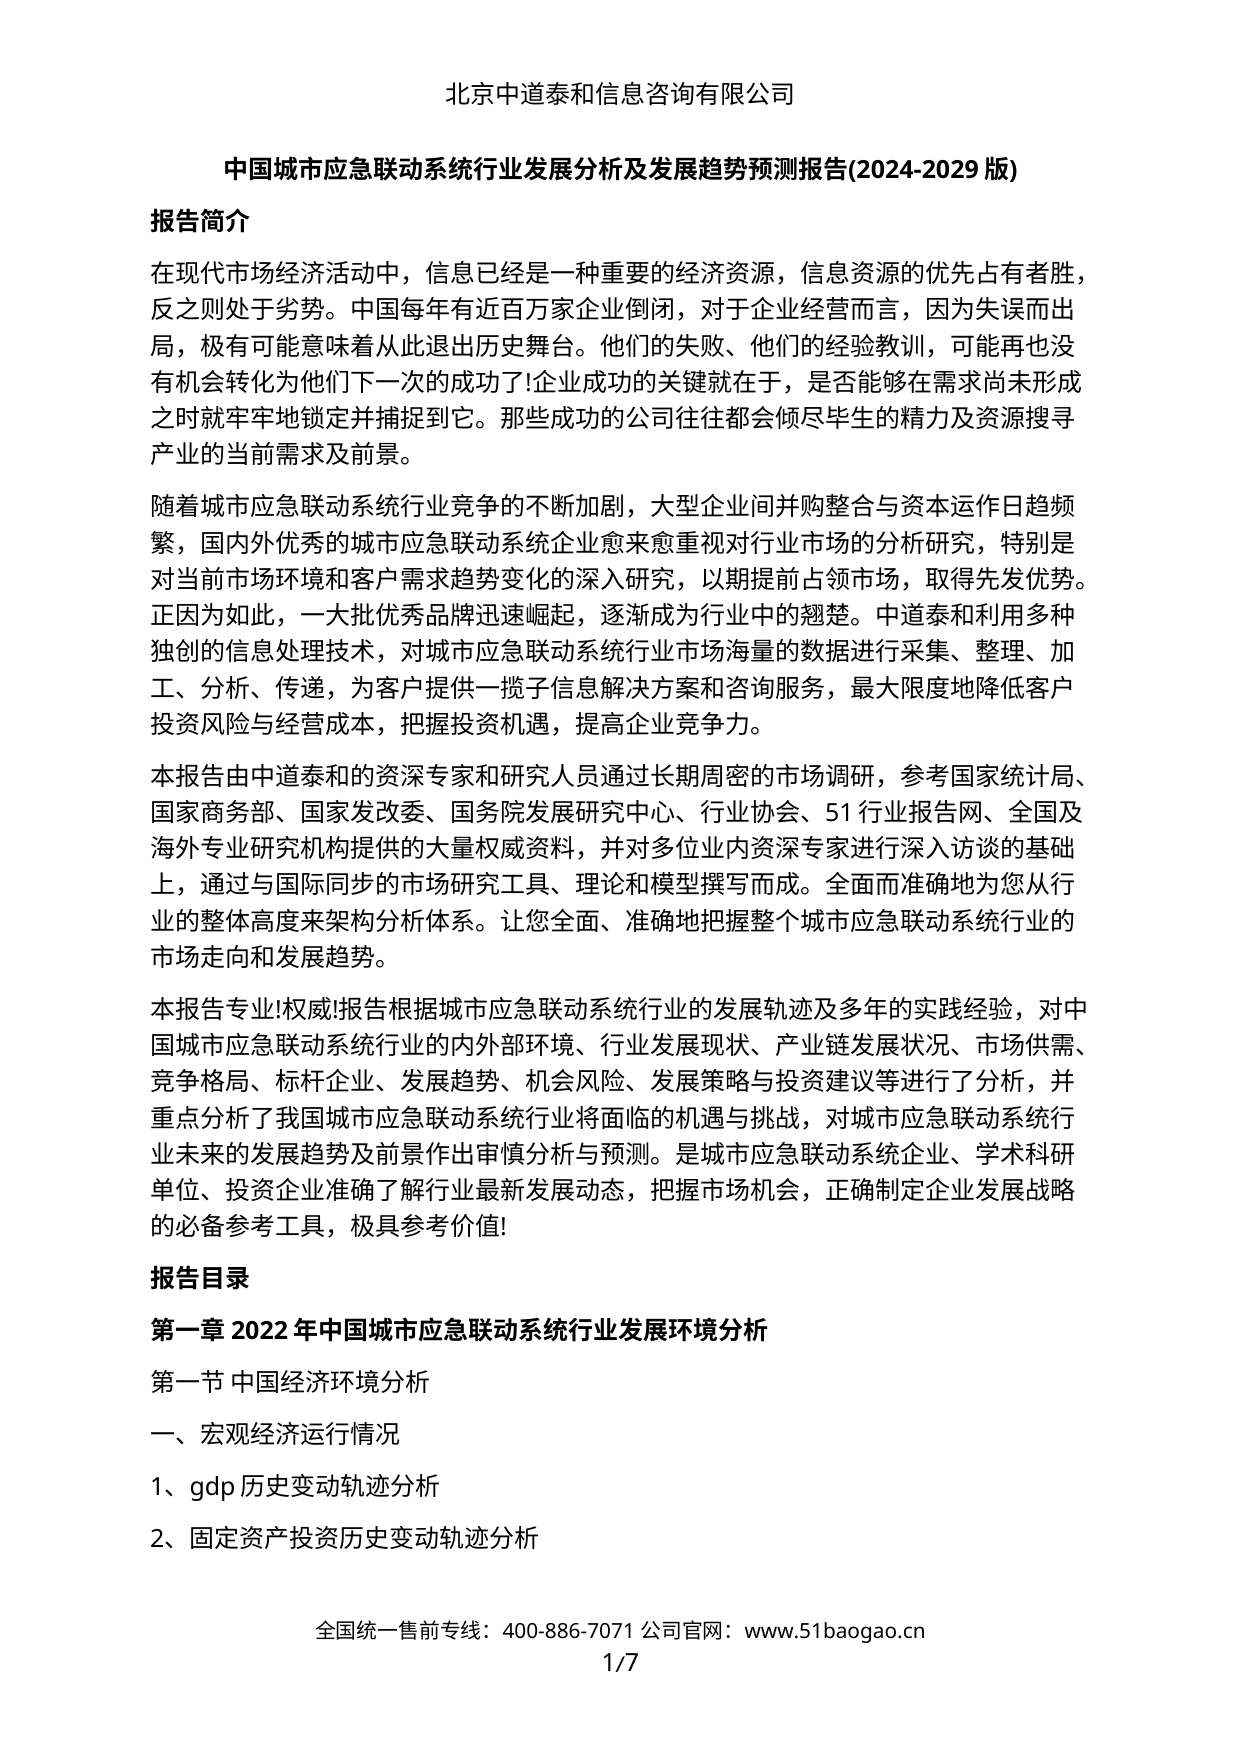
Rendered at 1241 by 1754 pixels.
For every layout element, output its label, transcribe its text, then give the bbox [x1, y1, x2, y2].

text 一、宏观经济运行情况 [150, 1414, 1090, 1451]
text 在现代市场经济活动中，信息已经是一种重要的经济资源，信息资源的优先占有者胜，反之则处于劣势。中国每年有近百万家企业倒闭，对于企业经营而言，因为失误而出局，极有可能意味着从此退出历史舞台。他们的失败、他们的经验教训，可能再也没有机会转化为他们下一次的成功了!企业成功的关键就在于，是否能够在需求尚未形成之时就牢牢地锁定并捕捉到它。那些成功的公司往往都会倾尽毕生的精力及资源搜寻产业的当前需求及前景。 [150, 254, 1090, 471]
text 2、固定资产投资历史变动轨迹分析 [150, 1518, 1090, 1554]
text 本报告由中道泰和的资深专家和研究人员通过长期周密的市场调研，参考国家统计局、国家商务部、国家发改委、国务院发展研究中心、行业协会、51行业报告网、全国及海外专业研究机构提供的大量权威资料，并对多位业内资深专家进行深入访谈的基础上，通过与国际同步的市场研究工具、理论和模型撰写而成。全面而准确地为您从行业的整体高度来架构分析体系。让您全面、准确地把握整个城市应急联动系统行业的市场走向和发展趋势。 [150, 756, 1090, 974]
text 第一节 中国经济环境分析 [150, 1362, 1090, 1399]
text 中国城市应急联动系统行业发展分析及发展趋势预测报告(2024-2029版) [150, 150, 1090, 186]
text 第一章 2022年中国城市应急联动系统行业发展环境分析 [150, 1311, 1090, 1347]
text 报告目录 [150, 1259, 1090, 1295]
text 报告简介 [150, 202, 1090, 238]
text 随着城市应急联动系统行业竞争的不断加剧，大型企业间并购整合与资本运作日趋频繁，国内外优秀的城市应急联动系统企业愈来愈重视对行业市场的分析研究，特别是对当前市场环境和客户需求趋势变化的深入研究，以期提前占领市场，取得先发优势。正因为如此，一大批优秀品牌迅速崛起，逐渐成为行业中的翘楚。中道泰和利用多种独创的信息处理技术，对城市应急联动系统行业市场海量的数据进行采集、整理、加工、分析、传递，为客户提供一揽子信息解决方案和咨询服务，最大限度地降低客户投资风险与经营成本，把握投资机遇，提高企业竞争力。 [150, 487, 1090, 741]
text 1、gdp历史变动轨迹分析 [150, 1466, 1090, 1502]
text 本报告专业!权威!报告根据城市应急联动系统行业的发展轨迹及多年的实践经验，对中国城市应急联动系统行业的内外部环境、行业发展现状、产业链发展状况、市场供需、竞争格局、标杆企业、发展趋势、机会风险、发展策略与投资建议等进行了分析，并重点分析了我国城市应急联动系统行业将面临的机遇与挑战，对城市应急联动系统行业未来的发展趋势及前景作出审慎分析与预测。是城市应急联动系统企业、学术科研单位、投资企业准确了解行业最新发展动态，把握市场机会，正确制定企业发展战略的必备参考工具，极具参考价值! [150, 989, 1090, 1243]
